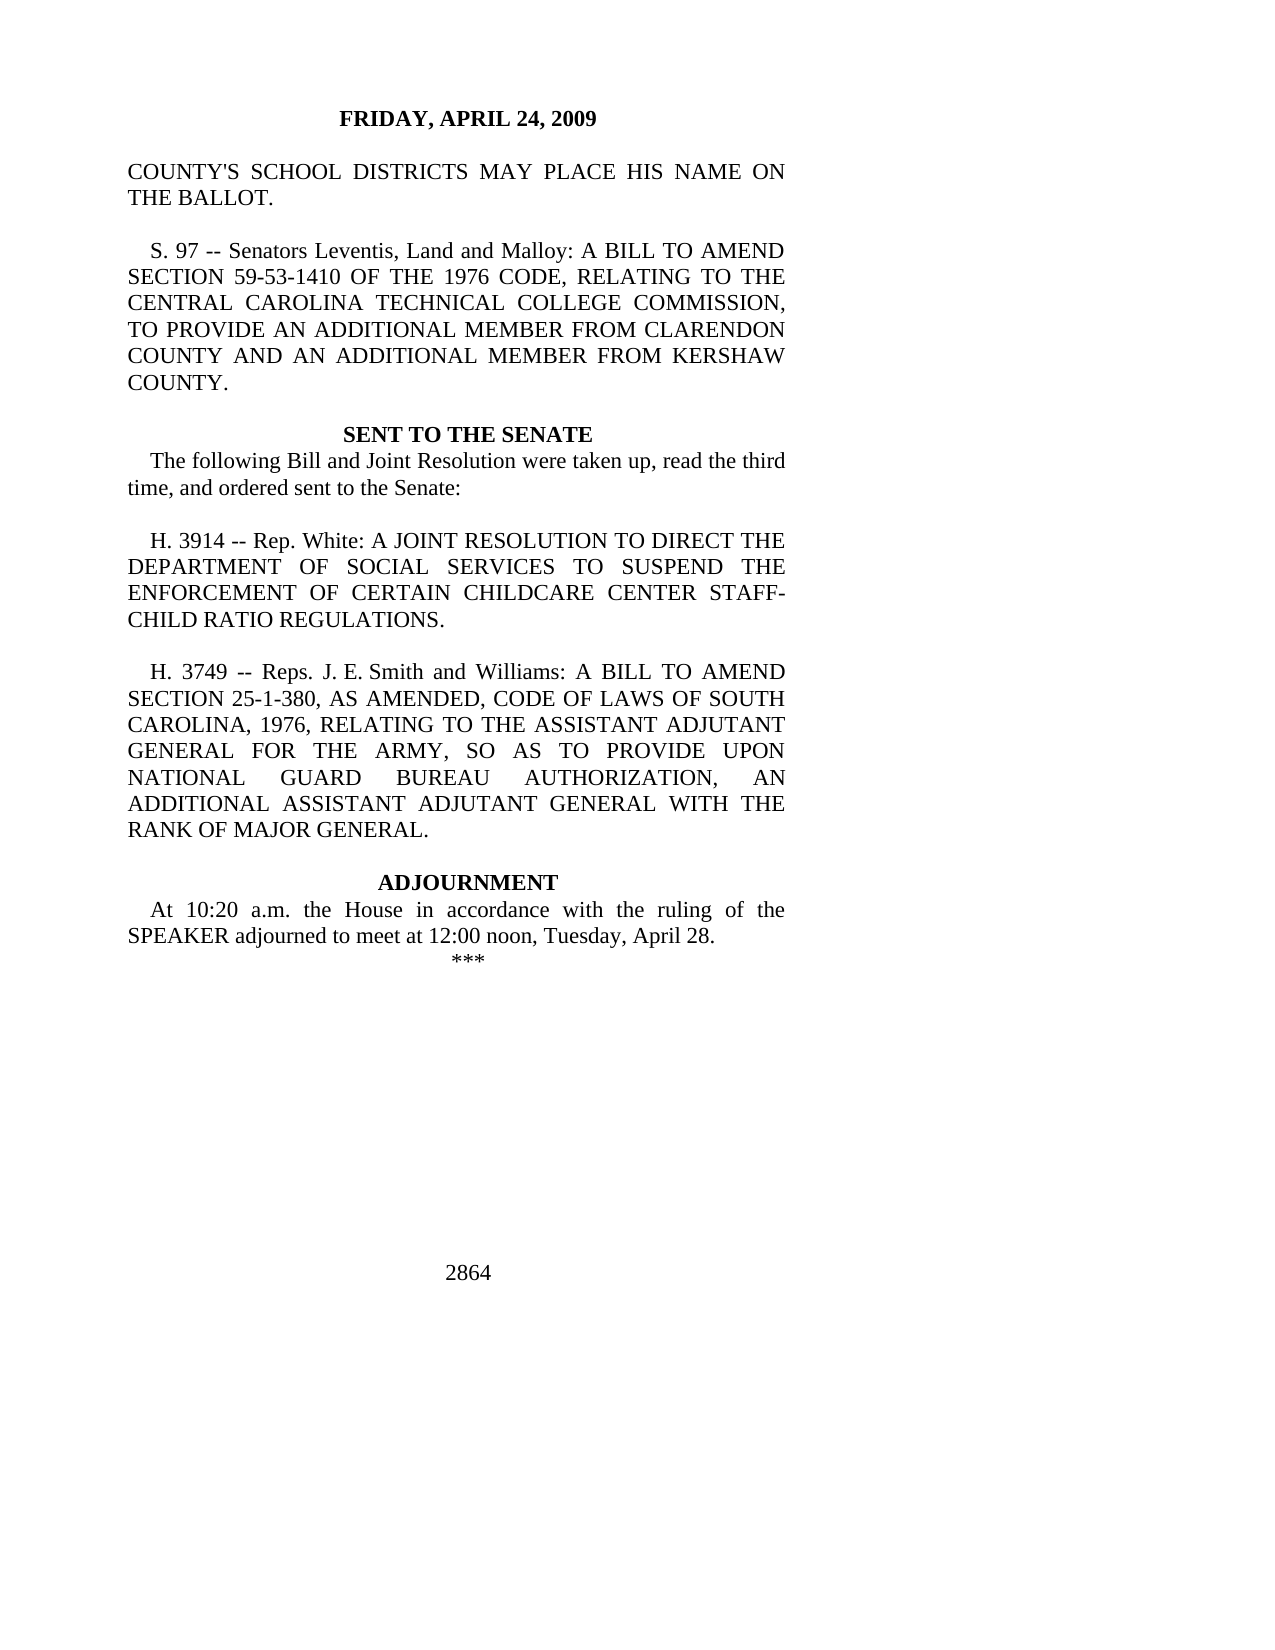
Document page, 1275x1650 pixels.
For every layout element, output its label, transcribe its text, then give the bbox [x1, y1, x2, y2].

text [127, 158, 786, 210]
text The following Bill and Joint Resolution were taken up, read the third time, and ordered sent to the Senate: [127, 448, 786, 500]
text At 10:20 a.m. the House in accordance with the ruling of the SPEAKER adjourned to meet at 12:00 noon, Tuesday, April 28. [127, 896, 786, 948]
text H. 3749 -- Reps. J. E. Smith and Williams: A BILL TO AMEND SECTION 25-1-380, AS AMENDED, CODE OF LAWS OF SOUTH CAROLINA, 1976, RELATING TO THE ASSISTANT ADJUTANT GENERAL FOR THE ARMY, SO AS TO PROVIDE UPON NATIONAL GUARD BUREAU AUTHORIZATION, AN ADDITIONAL ASSISTANT ADJUTANT GENERAL WITH THE RANK OF MAJOR GENERAL. [127, 658, 786, 843]
text SENT TO THE SENATE [127, 421, 786, 448]
text H. 3914 -- Rep. White: A JOINT RESOLUTION TO DIRECT THE DEPARTMENT OF SOCIAL SERVICES TO SUSPEND THE ENFORCEMENT OF CERTAIN CHILDCARE CENTER STAFF-CHILD RATIO REGULATIONS. [127, 527, 786, 632]
text S. 97 -- Senators Leventis, Land and Malloy: A BILL TO AMEND SECTION 59-53-1410 OF THE 1976 CODE, RELATING TO THE CENTRAL CAROLINA TECHNICAL COLLEGE COMMISSION, TO PROVIDE AN ADDITIONAL MEMBER FROM CLARENDON COUNTY AND AN ADDITIONAL MEMBER FROM KERSHAW COUNTY. [127, 237, 786, 395]
text ADJOURNMENT [127, 869, 786, 896]
text *** [127, 948, 786, 975]
